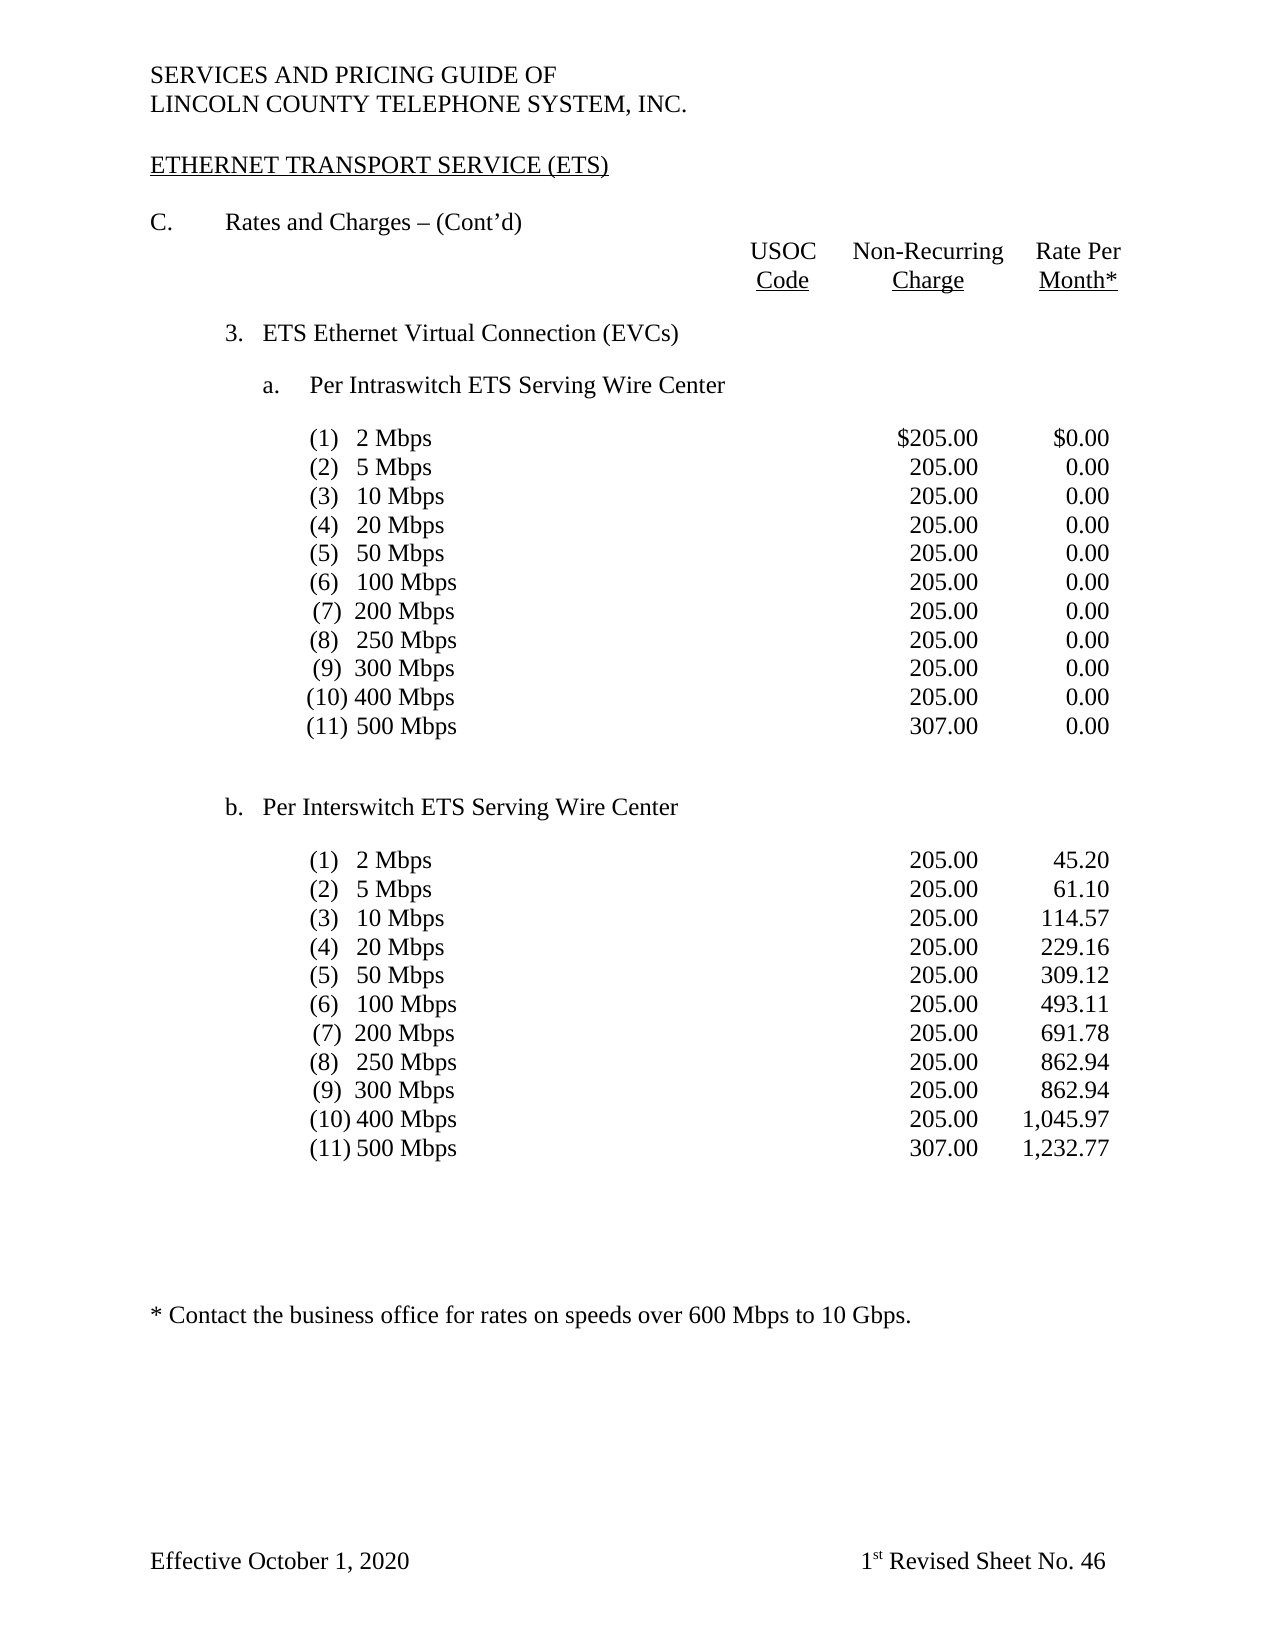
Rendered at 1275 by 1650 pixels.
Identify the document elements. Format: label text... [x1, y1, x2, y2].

text (7) 200 Mbps 205.00 691.78 [150, 1018, 1125, 1047]
text C. Rates and Charges – (Cont’d) [150, 207, 1125, 236]
text a. Per Intraswitch ETS Serving Wire Center [150, 371, 1125, 399]
text (5) 50 Mbps 205.00 309.12 [150, 960, 1125, 989]
text (1) 2 Mbps $205.00 $0.00 [150, 423, 1125, 452]
text Code Charge Month* [150, 265, 1125, 294]
text (10) 400 Mbps 205.00 1,045.97 [150, 1104, 1125, 1133]
text ETHERNET TRANSPORT SERVICE (ETS) [150, 150, 1125, 179]
text (11) 500 Mbps 307.00 1,232.77 [150, 1133, 1125, 1162]
text (3) 10 Mbps 205.00 114.57 [150, 903, 1125, 932]
text (11) 500 Mbps 307.00 0.00 [150, 711, 1125, 740]
text (5) 50 Mbps 205.00 0.00 [150, 538, 1125, 567]
text (6) 100 Mbps 205.00 493.11 [150, 989, 1125, 1018]
text (9) 300 Mbps 205.00 0.00 [150, 653, 1125, 682]
text (6) 100 Mbps 205.00 0.00 [150, 567, 1125, 596]
text (2) 5 Mbps 205.00 61.10 [150, 874, 1125, 903]
text (4) 20 Mbps 205.00 229.16 [150, 932, 1125, 960]
text (9) 300 Mbps 205.00 862.94 [150, 1075, 1125, 1104]
text 3. ETS Ethernet Virtual Connection (EVCs) [150, 318, 1125, 347]
text * Contact the business office for rates on speeds over 600 Mbps to 10 Gbps. [150, 1301, 1125, 1329]
text (7) 200 Mbps 205.00 0.00 [150, 596, 1125, 625]
text b. Per Interswitch ETS Serving Wire Center [150, 792, 1125, 821]
text (4) 20 Mbps 205.00 0.00 [150, 510, 1125, 538]
text (1) 2 Mbps 205.00 45.20 [150, 845, 1125, 874]
text (10) 400 Mbps 205.00 0.00 [150, 682, 1125, 711]
text USOC Non-Recurring Rate Per [150, 236, 1125, 265]
text (8) 250 Mbps 205.00 0.00 [150, 625, 1125, 653]
text (3) 10 Mbps 205.00 0.00 [150, 481, 1125, 510]
text (2) 5 Mbps 205.00 0.00 [150, 452, 1125, 481]
text (8) 250 Mbps 205.00 862.94 [150, 1047, 1125, 1075]
